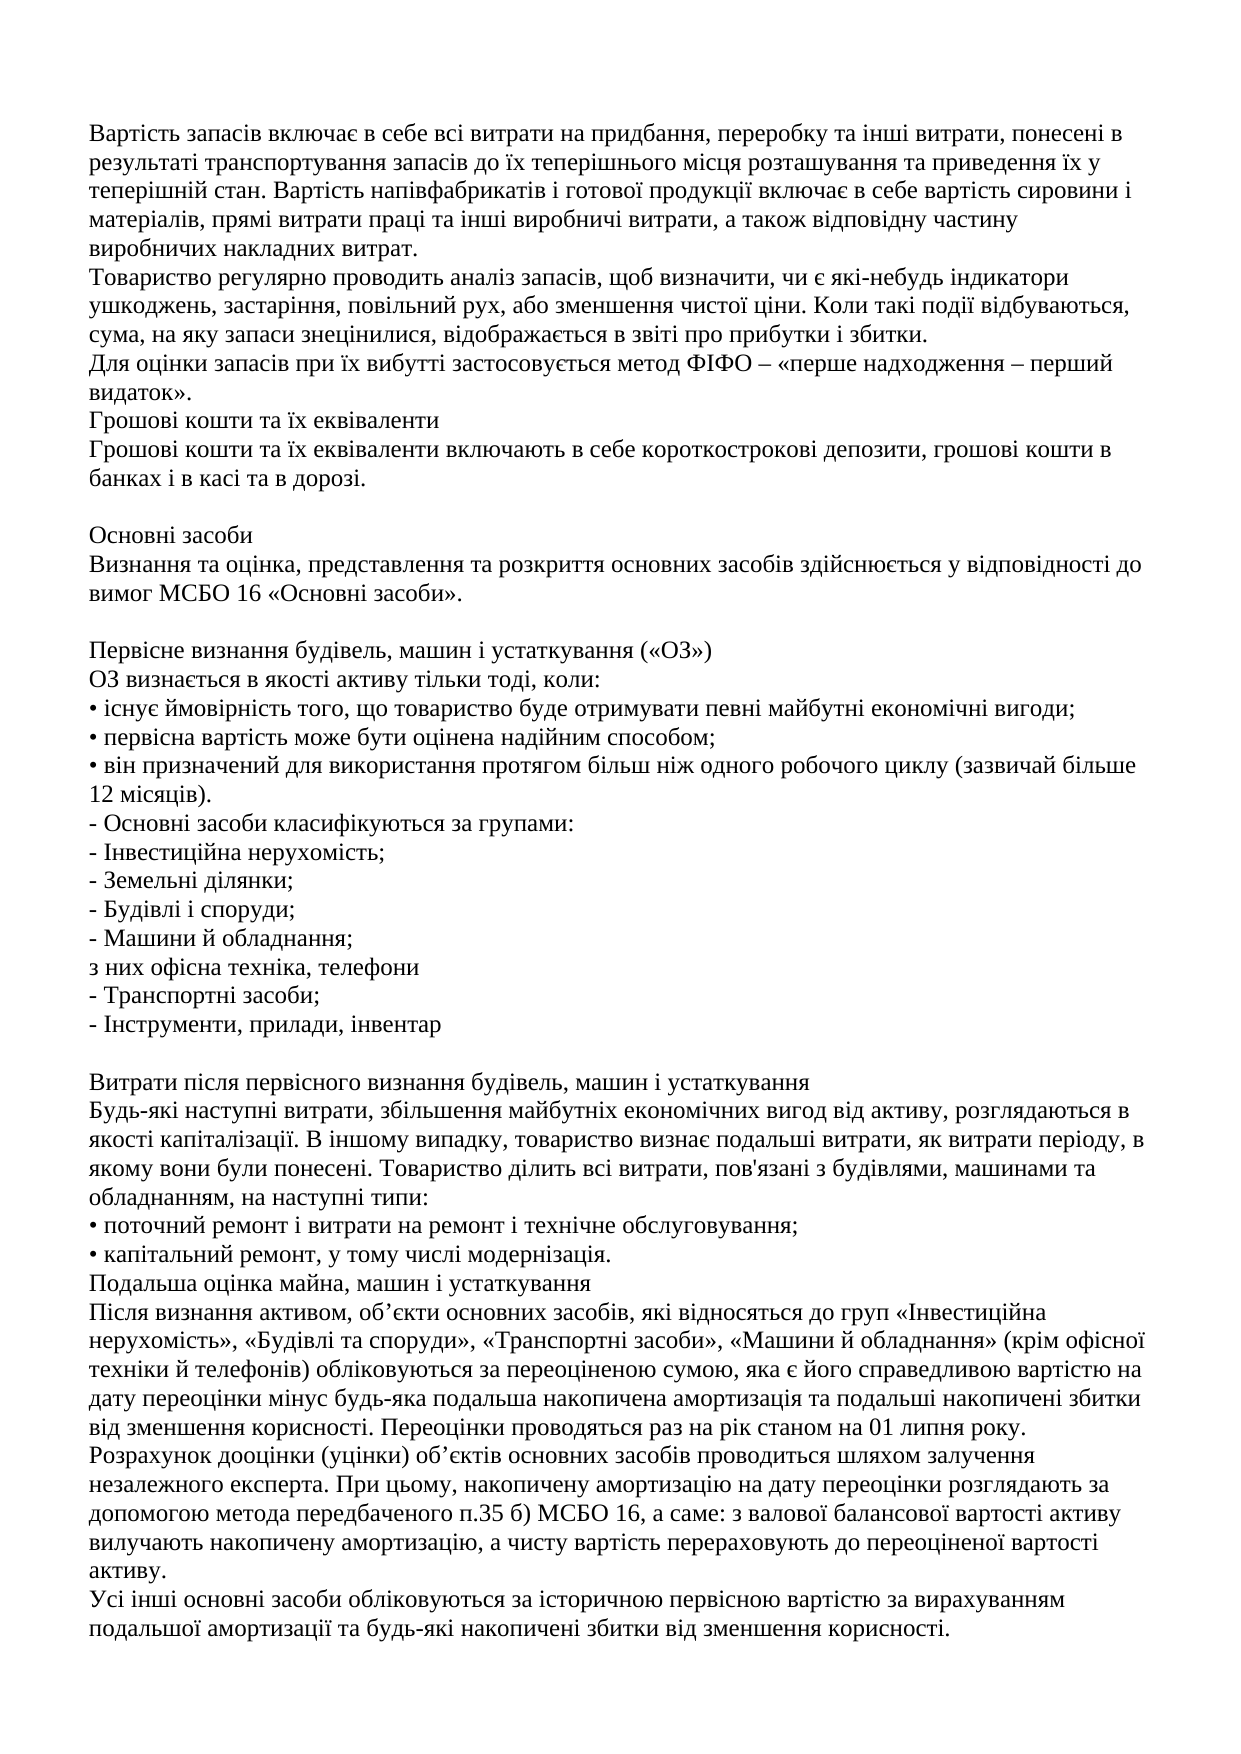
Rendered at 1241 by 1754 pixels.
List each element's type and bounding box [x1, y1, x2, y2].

text [89, 118, 1152, 1642]
